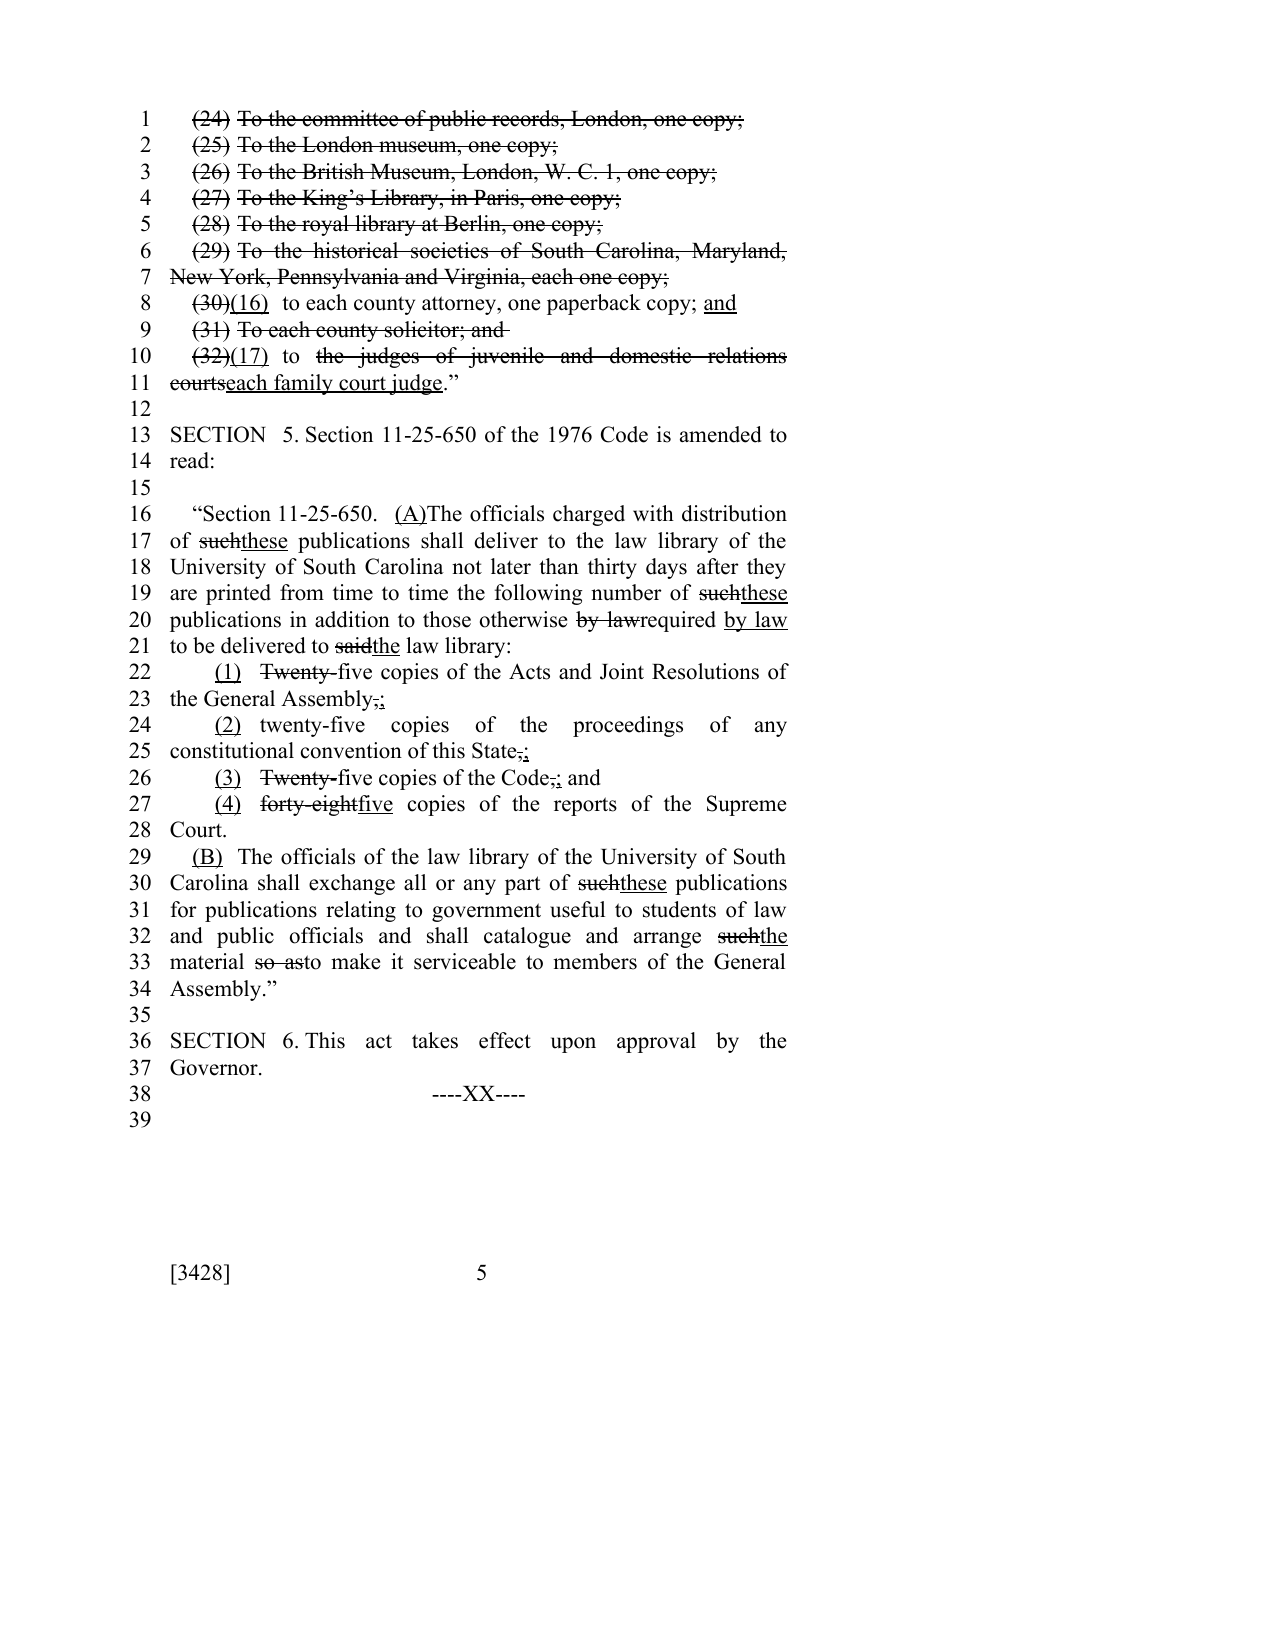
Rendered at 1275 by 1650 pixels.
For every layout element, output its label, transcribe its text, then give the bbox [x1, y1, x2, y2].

text (3) Twenty-five copies of the Code,; and [169, 764, 787, 790]
text (1) Twenty-five copies of the Acts and Joint Resolutions of the General Assembly,; [169, 658, 787, 711]
text (28) To the royal library at Berlin, one copy; [169, 210, 787, 237]
text (31) To each county solicitor; and [169, 316, 787, 342]
text (30)(16) to each county attorney, one paperback copy; and [169, 289, 787, 316]
text (25) To the London museum, one copy; [169, 131, 787, 158]
text (4) forty-eightfive copies of the reports of the Supreme Court. [169, 790, 787, 843]
text “Section 11-25-650. (A)The officials charged with distribution of suchthese publications shall deliver to the law library of the University of South Carolina not later than thirty days after they are printed from time to time the following number of suchthese publications in addition to those otherwise by lawrequired by law to be delivered to saidthe law library: [169, 500, 787, 658]
text ----XX---- [169, 1080, 787, 1106]
text (29) To the historical societies of South Carolina, Maryland, New York, Pennsylvania and Virginia, each one copy; [169, 237, 787, 289]
text SECTION 5. Section 11-25-650 of the 1976 Code is amended to read: [169, 421, 787, 474]
text (24) To the committee of public records, London, one copy; [169, 105, 787, 131]
text (26) To the British Museum, London, W. C. 1, one copy; [169, 158, 787, 184]
text (27) To the King’s Library, in Paris, one copy; [169, 184, 787, 210]
text SECTION 6. This act takes effect upon approval by the Governor. [169, 1027, 787, 1080]
text (2) twenty-five copies of the proceedings of any constitutional convention of this State,; [169, 711, 787, 764]
text (B) The officials of the law library of the University of South Carolina shall exchange all or any part of suchthese publications for publications relating to government useful to students of law and public officials and shall catalogue and arrange suchthe material so asto make it serviceable to members of the General Assembly.” [169, 843, 787, 1001]
text (32)(17) to the judges of juvenile and domestic relations courtseach family court judge.” [169, 342, 787, 395]
